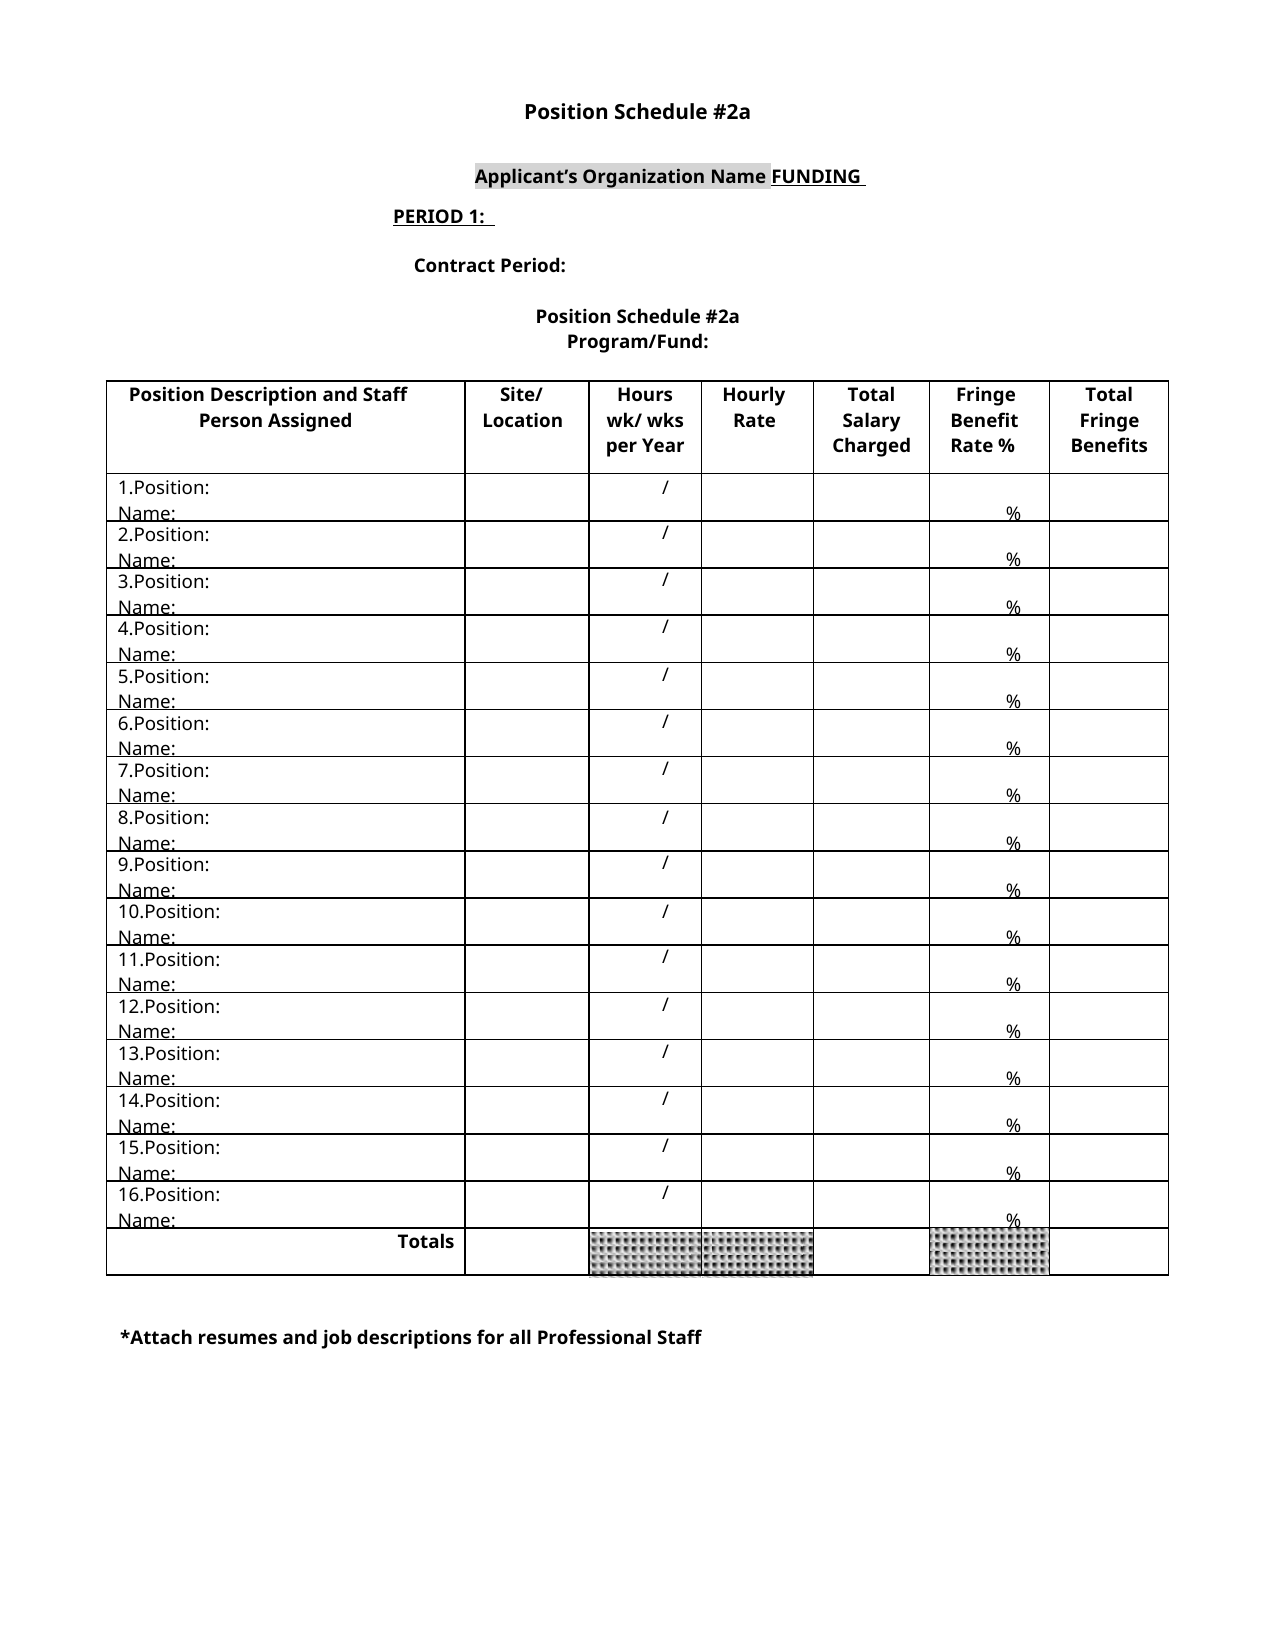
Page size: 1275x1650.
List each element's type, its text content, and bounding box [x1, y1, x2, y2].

table_cell 13.Position: Name: [107, 1040, 464, 1086]
table_cell [814, 663, 929, 708]
text Position Schedule #2a [413, 97, 861, 125]
table_cell [466, 569, 588, 614]
table_cell [814, 1087, 929, 1133]
table_cell % [930, 616, 1049, 661]
table_cell [1050, 663, 1168, 708]
table_cell [814, 710, 929, 756]
table_cell / [590, 522, 701, 567]
table_cell % [930, 757, 1049, 803]
table_cell [466, 757, 588, 803]
table_header Total Salary Charged [814, 382, 929, 473]
table_cell [466, 804, 588, 850]
text Position Schedule #2a Program/Fund: [519, 303, 756, 354]
table_header Site/ Location [466, 382, 588, 473]
table_cell [466, 616, 588, 661]
table_cell [814, 1135, 929, 1180]
table_cell / [590, 852, 701, 897]
table_cell % [930, 569, 1049, 614]
table_cell 14.Position: Name: [107, 1087, 464, 1133]
table_cell [814, 522, 929, 567]
table_cell % [930, 804, 1049, 850]
table_cell % [930, 946, 1049, 992]
table_cell [702, 993, 813, 1038]
table_cell [702, 663, 813, 708]
table_header Fringe Benefit Rate % [930, 382, 1049, 473]
table_cell [702, 616, 813, 661]
table_cell [466, 1182, 588, 1227]
table_cell [1050, 993, 1168, 1038]
table_cell / [590, 946, 701, 992]
table_cell [702, 1229, 813, 1274]
table_cell [466, 946, 588, 992]
table_cell / [590, 993, 701, 1038]
table_cell [1050, 899, 1168, 944]
table_cell [814, 993, 929, 1038]
table_cell 2.Position: Name: [107, 522, 464, 567]
table_cell [702, 899, 813, 944]
table_cell [814, 899, 929, 944]
table_cell [702, 946, 813, 992]
table_cell [466, 899, 588, 944]
table_cell % [930, 852, 1049, 897]
table_cell / [590, 1087, 701, 1133]
table_cell 16.Position: Name: [107, 1182, 464, 1227]
table_cell [1050, 522, 1168, 567]
table_cell [702, 569, 813, 614]
table_cell [466, 1040, 588, 1086]
table_cell [702, 474, 813, 520]
text Contract Period: [413, 253, 861, 278]
text Applicant’s Organization Name FUNDING PERIOD 1: [393, 163, 884, 228]
table_cell / [590, 616, 701, 661]
table_cell % [930, 663, 1049, 708]
table_cell % [930, 993, 1049, 1038]
table_cell [1050, 946, 1168, 992]
table_header Total Fringe Benefits [1050, 382, 1168, 473]
table_cell [1050, 804, 1168, 850]
table_cell 7.Position: Name: [107, 757, 464, 803]
table_header Hours wk/ wks per Year [590, 382, 701, 473]
table_cell 11.Position: Name: [107, 946, 464, 992]
table_cell [1050, 569, 1168, 614]
table_cell 3.Position: Name: [107, 569, 464, 614]
table_cell / [590, 804, 701, 850]
table_cell % [930, 522, 1049, 567]
table_cell [814, 1040, 929, 1086]
table_cell [702, 757, 813, 803]
table_cell / [590, 1182, 701, 1227]
table_cell [702, 852, 813, 897]
table_cell % [930, 1135, 1049, 1180]
table_header Position Description and Staff Person Assigned [107, 382, 464, 473]
table_cell Totals [107, 1229, 464, 1274]
table_cell [702, 522, 813, 567]
table_cell 6.Position: Name: [107, 710, 464, 756]
table_cell [1050, 1182, 1168, 1227]
table_cell [814, 474, 929, 520]
table_cell / [590, 663, 701, 708]
table_cell [702, 1087, 813, 1133]
table_cell [466, 993, 588, 1038]
table_cell [1050, 1229, 1168, 1274]
table_cell [1050, 757, 1168, 803]
table_cell [814, 804, 929, 850]
table_cell [702, 710, 813, 756]
table_cell [1050, 1135, 1168, 1180]
table_cell [814, 569, 929, 614]
table_cell [1050, 474, 1168, 520]
picture [930, 1228, 1049, 1275]
table_cell % [930, 1040, 1049, 1086]
table_cell [1050, 852, 1168, 897]
table_cell / [590, 757, 701, 803]
table_cell [1050, 616, 1168, 661]
table_cell [814, 946, 929, 992]
table_cell [466, 1135, 588, 1180]
table_cell 8.Position: Name: [107, 804, 464, 850]
table_cell [1050, 1040, 1168, 1086]
table_cell [466, 710, 588, 756]
table_cell % [930, 710, 1049, 756]
table_cell [1050, 1087, 1168, 1133]
table_cell / [590, 474, 701, 520]
table_cell 12.Position: Name: [107, 993, 464, 1038]
table_cell % [930, 1182, 1049, 1227]
table_cell % [930, 1087, 1049, 1133]
table_cell 15.Position: Name: [107, 1135, 464, 1180]
table_cell [814, 852, 929, 897]
table_cell [814, 1229, 929, 1274]
table_cell [466, 522, 588, 567]
table_cell 10.Position: Name: [107, 899, 464, 944]
table_cell 9.Position: Name: [107, 852, 464, 897]
table_cell [466, 1087, 588, 1133]
table_cell [466, 663, 588, 708]
table_cell 4.Position: Name: [107, 616, 464, 661]
table_cell [702, 1135, 813, 1180]
table_cell [466, 852, 588, 897]
table_cell [466, 1229, 588, 1274]
table_cell 1.Position: Name: [107, 474, 464, 520]
text *Attach resumes and job descriptions for all Professional Staff [120, 1325, 1181, 1350]
table_cell [702, 1040, 813, 1086]
table_cell % [930, 899, 1049, 944]
table_cell / [590, 899, 701, 944]
table_cell [702, 1182, 813, 1227]
table_cell / [590, 569, 701, 614]
table_cell / [590, 710, 701, 756]
table_cell [1050, 710, 1168, 756]
table_cell [590, 1229, 701, 1274]
table_cell [814, 616, 929, 661]
table_cell [702, 804, 813, 850]
table_cell [814, 1182, 929, 1227]
table_cell / [590, 1135, 701, 1180]
table_cell / [590, 1040, 701, 1086]
table_cell [466, 474, 588, 520]
table_cell 5.Position: Name: [107, 663, 464, 708]
table_cell [814, 757, 929, 803]
table_header Hourly Rate [702, 382, 813, 473]
table_cell % [930, 474, 1049, 520]
